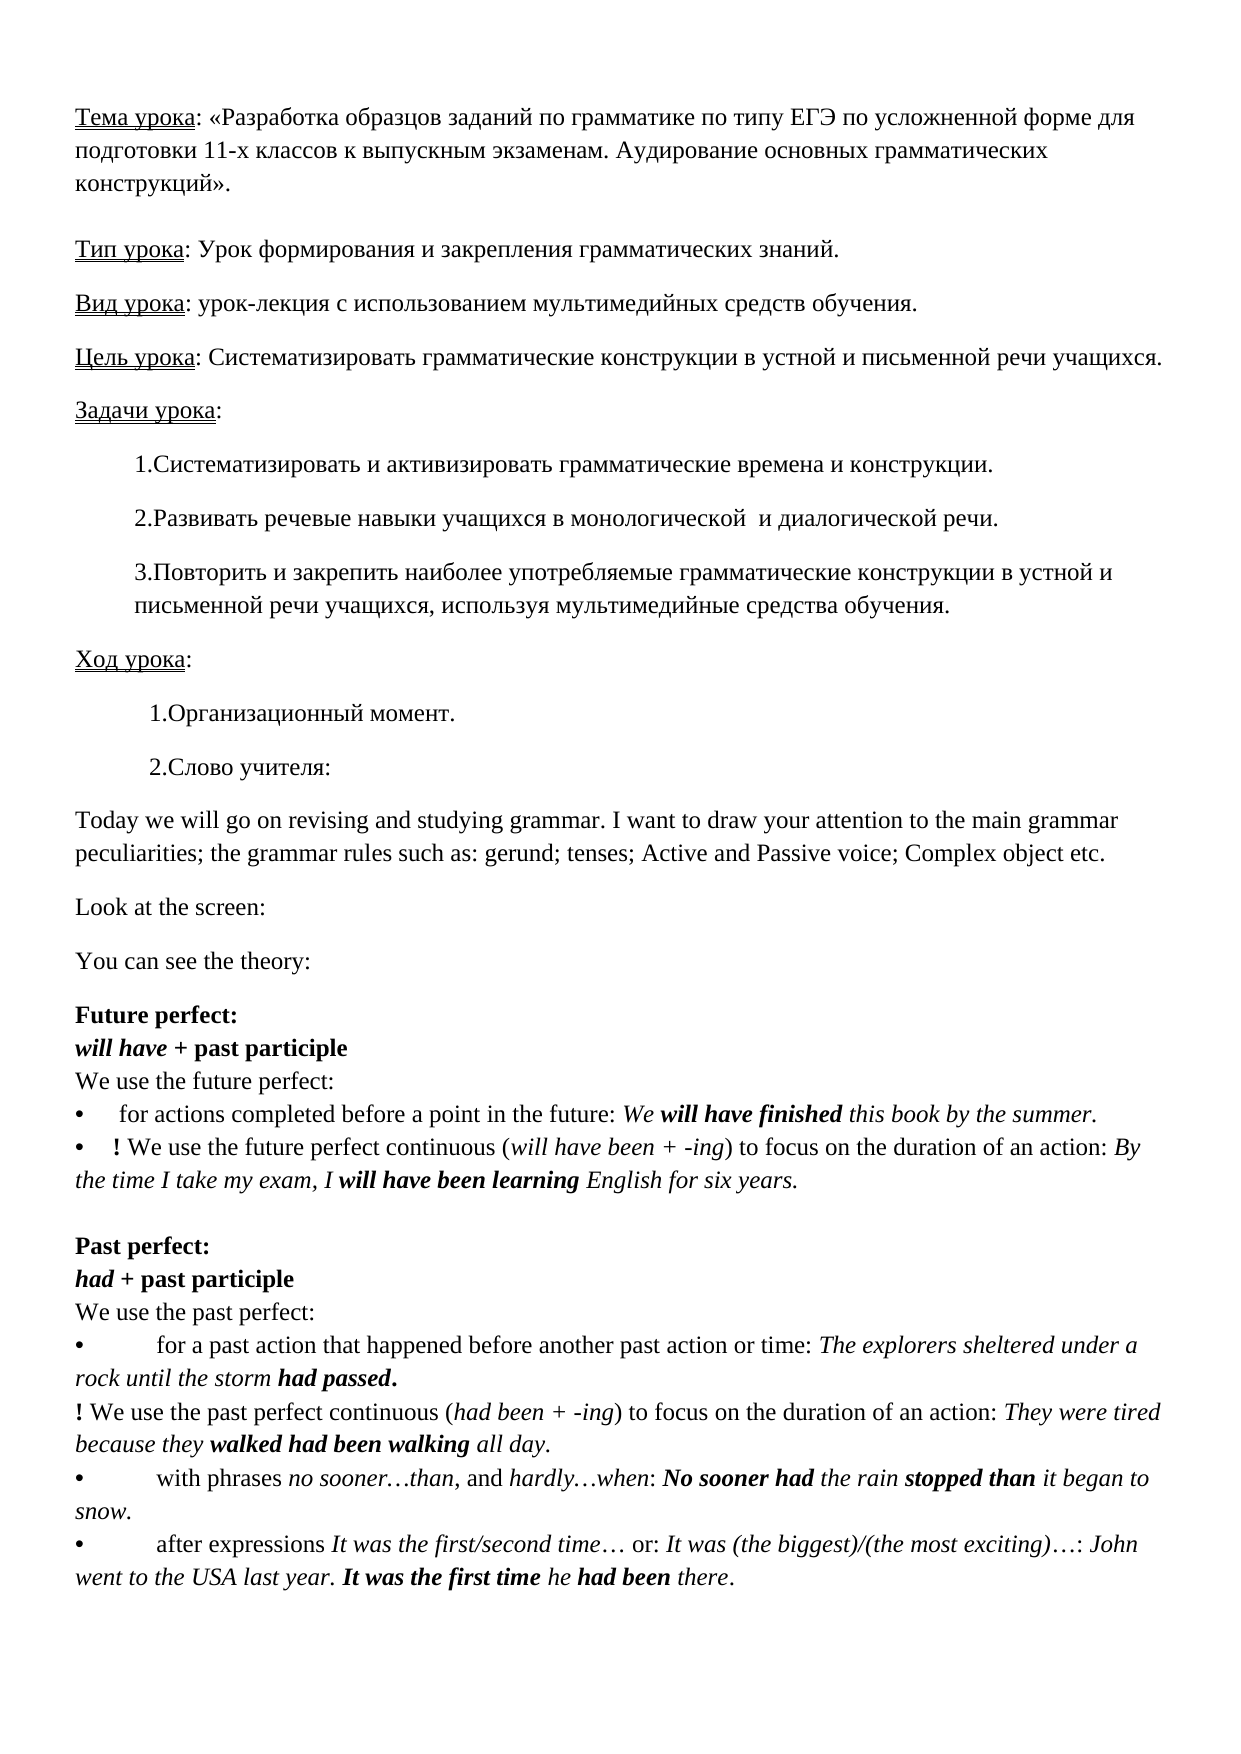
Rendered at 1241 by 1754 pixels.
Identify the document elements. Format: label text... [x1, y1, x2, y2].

text Вид урока: урок-лекция с использованием мультимедийных средств обучения. [75, 288, 1165, 316]
text Цель урока: Систематизировать грамматические конструкции в устной и письменной речи учащихся. [75, 342, 1165, 370]
text 3.Повторить и закрепить наиболее употребляемые грамматические конструкции в устной и письменной речи учащихся, используя мультимедийные средства обучения. [134, 557, 1165, 619]
text Тема урока: «Разработка образцов заданий по грамматике по типу ЕГЭ по усложненной форме для подготовки 11-х классов к выпускным экзаменам. Аудирование основных грамматических конструкций». [75, 102, 1165, 197]
text Look at the screen: [75, 892, 1165, 921]
text Today we will go on revising and studying grammar. I want to draw your attention to the main grammar peculiarities; the grammar rules such as: gerund; tenses; Active and Passive voice; Complex object etc. [75, 805, 1165, 867]
text Future perfect: [75, 1000, 1165, 1029]
text Задачи урока: [75, 395, 1165, 424]
list with phrases no sooner…than, and hardly…when: No sooner had the rain stopped than it began to snow. [75, 1463, 1165, 1524]
text We use the future perfect: [75, 1066, 1165, 1095]
list for actions completed before a point in the future: We will have finished this book by the summer. [75, 1099, 1165, 1128]
text ! We use the past perfect continuous (had been + -ing) to focus on the duration of an action: They were tired because they walked had been walking all day. [75, 1397, 1165, 1458]
list for a past action that happened before another past action or time: The explorers sheltered under a rock until the storm had passed. [75, 1330, 1165, 1392]
text had + past participle [75, 1264, 1165, 1293]
text Ход урока: [75, 644, 1165, 673]
text We use the past perfect: [75, 1297, 1165, 1326]
text 1.Систематизировать и активизировать грамматические времена и конструкции. [134, 449, 1165, 478]
text Past perfect: [75, 1231, 1165, 1260]
text Тип урока: Урок формирования и закрепления грамматических знаний. [75, 234, 1165, 263]
list after expressions It was the first/second time… or: It was (the biggest)/(the most exciting)…: John went to the USA last year. It was the first time he had been there. [75, 1529, 1165, 1591]
text 2.Слово учителя: [75, 752, 1165, 780]
text will have + past participle [75, 1033, 1165, 1062]
list ! We use the future perfect continuous (will have been + -ing) to focus on the duration of an action: By the time I take my exam, I will have been learning English for six years. [75, 1132, 1165, 1194]
text 1.Организационный момент. [75, 698, 1165, 726]
text 2.Развивать речевые навыки учащихся в монологической и диалогической речи. [134, 503, 1165, 532]
text You can see the theory: [75, 946, 1165, 975]
